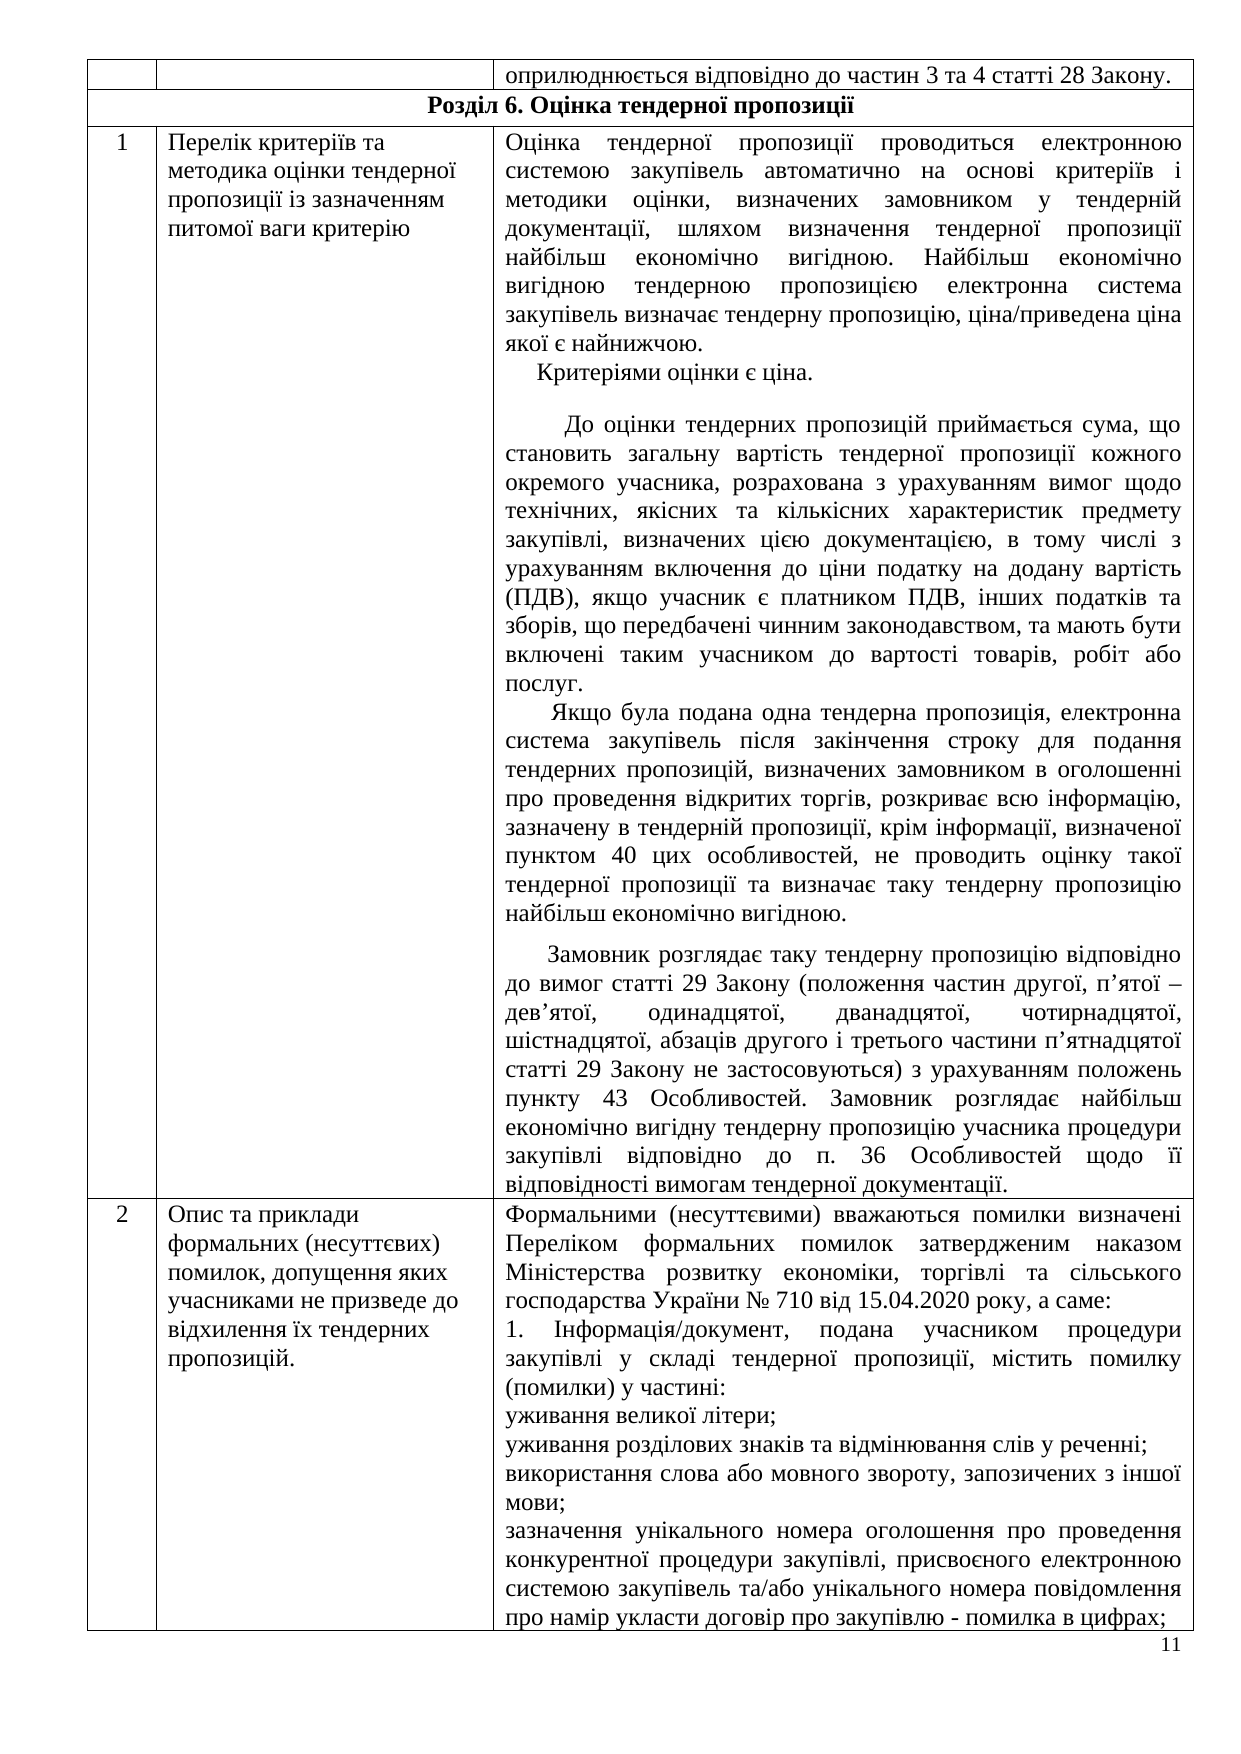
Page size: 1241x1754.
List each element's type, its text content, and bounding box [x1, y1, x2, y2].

table_cell Оцінка тендерної пропозиції проводиться електронною системою закупівель автоматично на основі критеріїв і методики оцінки, визначених замовником у тендерній документації, шляхом визначення тендерної пропозиції найбільш економічно вигідною. Найбільш економічно вигідною тендерною пропозицією електронна система закупівель визначає тендерну пропозицію, ціна/приведена ціна якої є найнижчою. Критеріями оцінки є ціна. До оцінки тендерних пропозицій приймається сума, що становить загальну вартість тендерної пропозиції кожного окремого учасника, розрахована з урахуванням вимог щодо технічних, якісних та кількісних характеристик предмету закупівлі, визначених цією документацією, в тому числі з урахуванням включення до ціни податку на додану вартість (ПДВ), якщо учасник є платником ПДВ, інших податків та зборів, що передбачені чинним законодавством, та мають бути включені таким учасником до вартості товарів, робіт або послуг. Якщо була подана одна тендерна пропозиція, електронна система закупівель після закінчення строку для подання тендерних пропозицій, визначених замовником в оголошенні про проведення відкритих торгів, розкриває всю інформацію, зазначену в тендерній пропозиції, крім інформації, визначеної пунктом 40 цих особливостей, не проводить оцінку такої тендерної пропозиції та визначає таку тендерну пропозицію найбільш економічно вигідною. Замовник розглядає таку тендерну пропозицію відповідно до вимог статті 29 Закону (положення частин другої, п’ятої – дев’ятої, одинадцятої, дванадцятої, чотирнадцятої, шістнадцятої, абзаців другого і третього частини п’ятнадцятої статті 29 Закону не застосовуються) з урахуванням положень пункту 43 Особливостей. Замовник розглядає найбільш економічно вигідну тендерну пропозицію учасника процедури закупівлі відповідно до п. 36 Особливостей щодо її відповідності вимогам тендерної документації. [494, 127, 1193, 1198]
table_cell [157, 1199, 493, 1630]
table_cell 2 [88, 60, 156, 89]
table_cell 1 [88, 127, 156, 1198]
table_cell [494, 1199, 1193, 1630]
table_cell Перелік критеріїв та методика оцінки тендерної пропозиції із зазначенням питомої ваги критерію [157, 127, 493, 1198]
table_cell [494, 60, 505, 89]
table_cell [157, 60, 493, 89]
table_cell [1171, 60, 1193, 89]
table_cell 2 [88, 1199, 156, 1630]
table_cell Розділ 6. Оцінка тендерної пропозиції [88, 90, 1193, 126]
